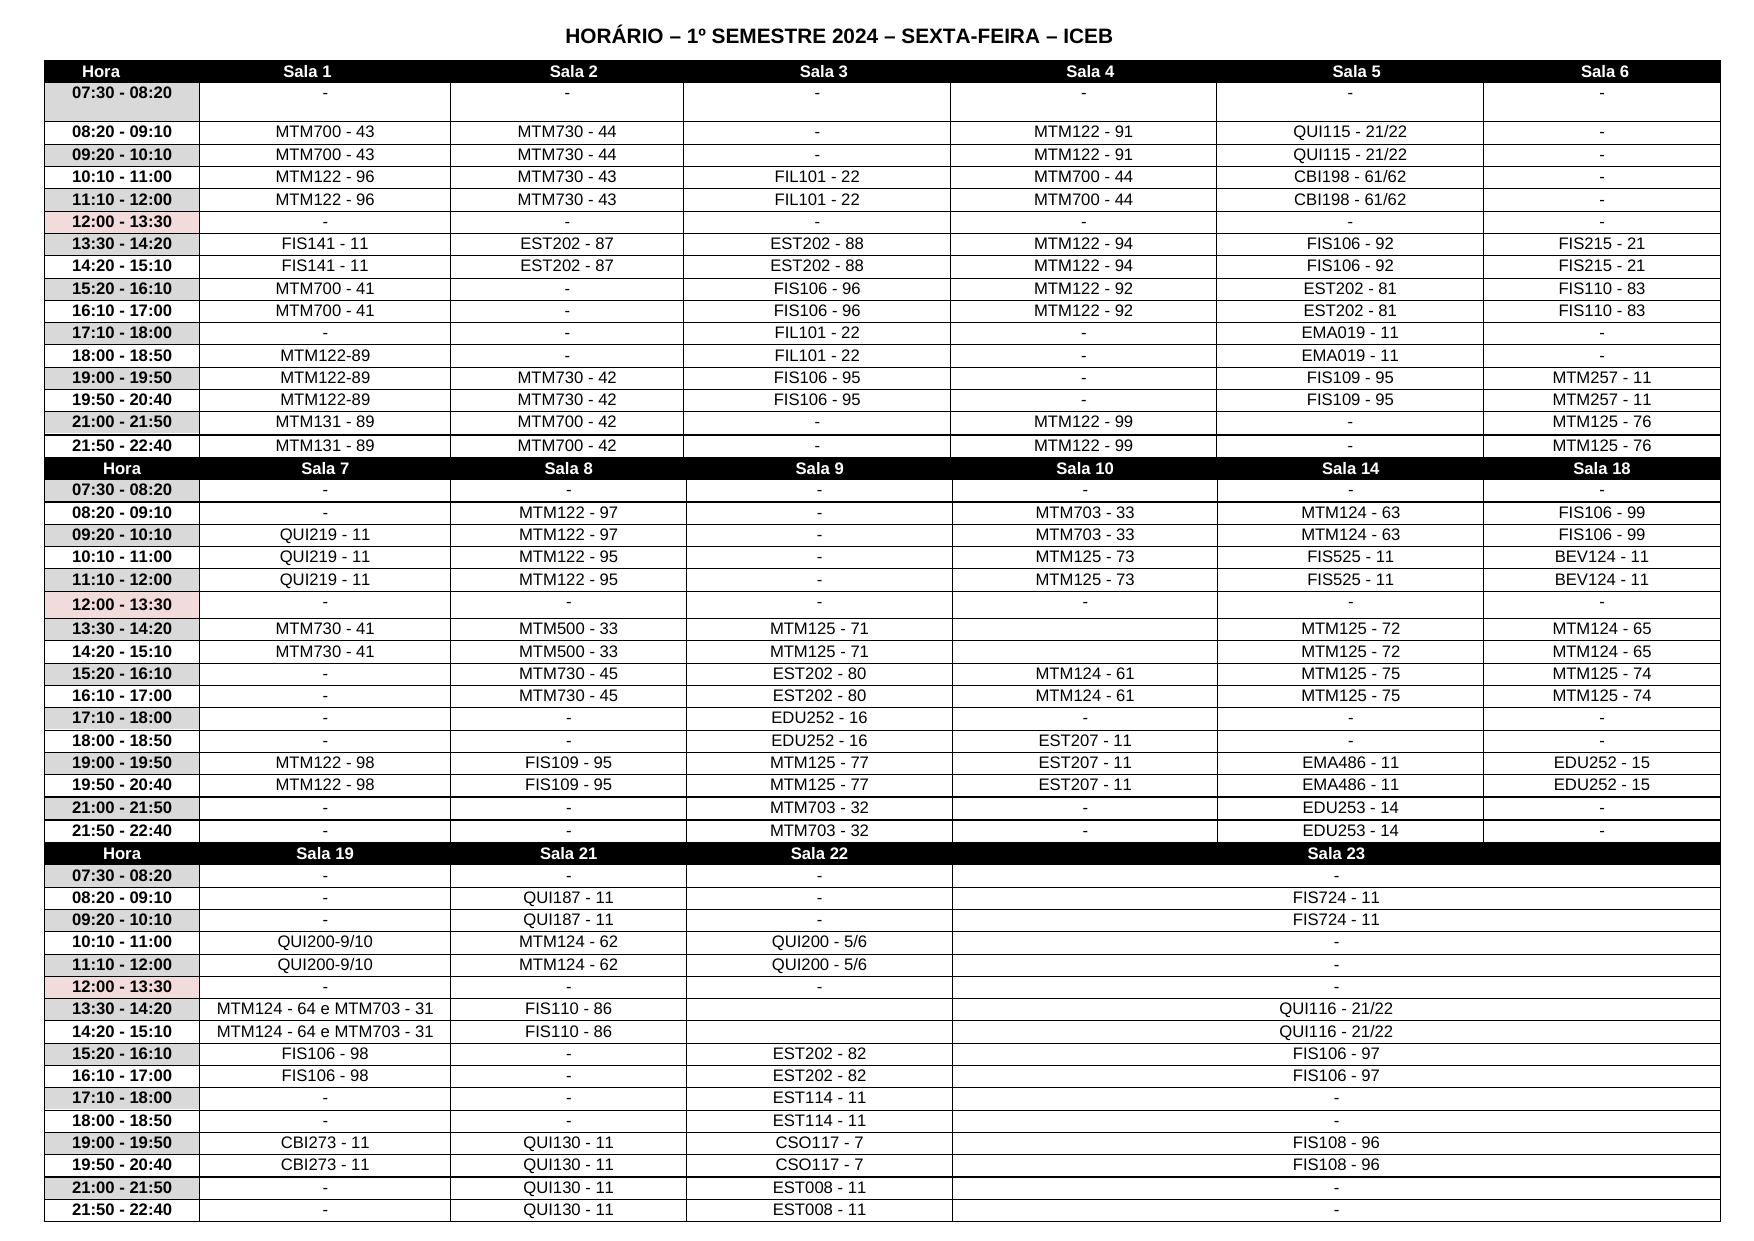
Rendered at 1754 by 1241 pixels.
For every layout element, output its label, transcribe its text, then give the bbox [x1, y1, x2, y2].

table_cell - [1484, 480, 1720, 501]
table_cell 17:10 - 18:00 [45, 708, 199, 729]
table_cell QUI219 - 11 [200, 547, 450, 568]
table_cell - [451, 83, 683, 121]
table_cell MTM730 - 43 [451, 189, 683, 211]
table_cell EDU253 - 14 [1218, 821, 1483, 842]
table_cell MTM125 - 77 [687, 753, 952, 774]
table_cell MTM125 - 73 [953, 569, 1217, 591]
table_cell - [451, 279, 683, 300]
table_cell MTM124 - 63 [1218, 525, 1483, 546]
table_cell MTM730 - 42 [451, 390, 683, 411]
table_cell - [200, 798, 450, 819]
table_cell 19:00 - 19:50 [45, 368, 199, 389]
table_cell 12:00 - 13:30 [45, 592, 199, 618]
table_cell 12:00 - 13:30 [45, 977, 199, 998]
table_cell 21:50 - 22:40 [45, 1200, 199, 1221]
table_cell - [1218, 480, 1483, 501]
table_cell - [1217, 436, 1483, 457]
table_cell 19:50 - 20:40 [45, 390, 199, 411]
table_cell - [200, 664, 450, 685]
table_cell FIS106 - 99 [1484, 503, 1720, 524]
table_cell [953, 619, 1217, 640]
table_header Sala 6 [1490, 62, 1720, 81]
table_cell MTM122 - 98 [200, 753, 450, 774]
table_cell MTM122 - 91 [951, 122, 1216, 144]
table_cell - [951, 83, 1216, 121]
table_cell - [953, 1178, 1720, 1199]
table_cell - [953, 1088, 1720, 1109]
table_cell MTM125 - 74 [1484, 664, 1720, 685]
table_cell MTM125 - 75 [1218, 664, 1483, 685]
table_header Sala 5 [1224, 62, 1489, 81]
table_cell Sala 7 [200, 459, 450, 478]
table_cell - [951, 390, 1216, 411]
table_cell 16:10 - 17:00 [45, 686, 199, 707]
table_header Hora [45, 62, 157, 81]
table_cell Hora [45, 459, 199, 478]
table_cell CBI273 - 11 [200, 1155, 450, 1176]
table_header Sala 4 [957, 62, 1223, 81]
table_cell MTM124 - 61 [953, 686, 1217, 707]
table_cell QUI200-9/10 [200, 932, 450, 953]
table_cell 17:10 - 18:00 [45, 1088, 199, 1109]
table_cell EST207 - 11 [953, 731, 1217, 752]
table_cell QUI130 - 11 [451, 1178, 686, 1199]
table_cell - [200, 323, 450, 344]
table_cell 19:50 - 20:40 [45, 1155, 199, 1176]
table_cell FIS106 - 96 [684, 301, 950, 322]
table_cell 21:00 - 21:50 [45, 1178, 199, 1199]
table_cell QUI200 - 5/6 [687, 955, 952, 976]
table_cell - [1484, 83, 1720, 121]
table_cell MTM700 - 43 [200, 122, 450, 144]
table_cell EDU252 - 15 [1484, 753, 1720, 774]
table_cell FIS106 - 99 [1484, 525, 1720, 546]
table_cell MTM124 - 64 e MTM703 - 31 [200, 999, 450, 1020]
table_cell EMA486 - 11 [1218, 775, 1483, 796]
table_cell - [451, 212, 683, 233]
table_cell - [1217, 83, 1483, 121]
table_cell Sala 10 [953, 459, 1217, 478]
table_cell EMA019 - 11 [1217, 345, 1483, 367]
table_cell MTM131 - 89 [200, 412, 450, 433]
table_cell 19:00 - 19:50 [45, 753, 199, 774]
table_cell MTM730 - 45 [451, 686, 686, 707]
table_cell FIS724 - 11 [953, 888, 1720, 909]
table_cell 21:50 - 22:40 [45, 436, 199, 457]
table_cell MTM730 - 41 [200, 641, 450, 663]
table_cell - [953, 977, 1720, 998]
table_cell MTM125 - 76 [1484, 436, 1720, 457]
table_cell FIS106 - 98 [200, 1044, 450, 1065]
table_cell - [451, 345, 683, 367]
table_cell Sala 14 [1218, 459, 1483, 478]
table_cell - [200, 592, 450, 618]
table_cell MTM124 - 64 e MTM703 - 31 [200, 1021, 450, 1043]
table_cell BEV124 - 11 [1484, 569, 1720, 591]
table_cell 08:20 - 09:10 [45, 122, 199, 144]
table_cell - [684, 212, 950, 233]
table_cell FIS110 - 86 [451, 1021, 686, 1043]
table_cell MTM124 - 61 [953, 664, 1217, 685]
table_cell - [687, 865, 952, 887]
table_cell - [953, 592, 1217, 618]
table_cell - [684, 145, 950, 166]
table_cell - [1217, 212, 1483, 233]
table_cell MTM500 - 33 [451, 641, 686, 663]
table_cell FIS106 - 97 [953, 1066, 1720, 1087]
table_cell 16:10 - 17:00 [45, 301, 199, 322]
table_cell QUI116 - 21/22 [953, 1021, 1720, 1043]
table_cell EST202 - 81 [1217, 279, 1483, 300]
table_cell 14:20 - 15:10 [45, 256, 199, 277]
table_cell - [451, 798, 686, 819]
table_cell - [687, 547, 952, 568]
table_cell QUI130 - 11 [451, 1133, 686, 1154]
table_cell - [1218, 592, 1483, 618]
table_cell - [451, 323, 683, 344]
table_cell EST202 - 87 [451, 256, 683, 277]
table_cell MTM700 - 44 [951, 189, 1216, 211]
table_cell 09:20 - 10:10 [45, 145, 199, 166]
table_cell Sala 8 [451, 459, 686, 478]
table_cell Hora [45, 844, 199, 863]
table_cell 10:10 - 11:00 [45, 167, 199, 188]
table_cell EST114 - 11 [687, 1111, 952, 1132]
table_cell [687, 999, 952, 1020]
table_cell EST008 - 11 [687, 1178, 952, 1199]
table_cell - [200, 888, 450, 909]
table_cell MTM122 - 95 [451, 569, 686, 591]
table_cell FIS525 - 11 [1218, 569, 1483, 591]
table_cell - [451, 1044, 686, 1065]
table_cell FIS215 - 21 [1484, 234, 1720, 255]
table_cell FIS110 - 83 [1484, 279, 1720, 300]
table_cell EST114 - 11 [687, 1088, 952, 1109]
table_cell FIS106 - 95 [684, 368, 950, 389]
table_cell MTM122 - 92 [951, 301, 1216, 322]
table_cell - [200, 1111, 450, 1132]
table_cell MTM700 - 43 [200, 145, 450, 166]
table_cell QUI130 - 11 [451, 1200, 686, 1221]
table_cell MTM122 - 91 [951, 145, 1216, 166]
text HORÁRIO – 1º SEMESTRE 2024 – SEXTA-FEIRA – ICEB [44, 24, 1698, 48]
table_cell EST202 - 80 [687, 686, 952, 707]
table_cell - [451, 865, 686, 887]
table_cell EST202 - 82 [687, 1066, 952, 1087]
table_cell 14:20 - 15:10 [45, 641, 199, 663]
table_cell MTM730 - 44 [451, 145, 683, 166]
table_cell 10:10 - 11:00 [45, 547, 199, 568]
table_cell MTM703 - 33 [953, 503, 1217, 524]
table_cell - [951, 368, 1216, 389]
table_cell 15:20 - 16:10 [45, 664, 199, 685]
table_cell MTM124 - 65 [1484, 641, 1720, 663]
table_cell QUI116 - 21/22 [953, 999, 1720, 1020]
table_cell MTM124 - 62 [451, 955, 686, 976]
table_cell - [1484, 798, 1720, 819]
table_cell QUI219 - 11 [200, 569, 450, 591]
table_cell CSO117 - 7 [687, 1155, 952, 1176]
table_cell - [687, 977, 952, 998]
table_cell FIS109 - 95 [451, 775, 686, 796]
table_cell 13:30 - 14:20 [45, 619, 199, 640]
table_cell - [684, 83, 950, 121]
table_cell - [1484, 345, 1720, 367]
table_cell MTM122 - 96 [200, 189, 450, 211]
table_cell Sala 19 [200, 844, 450, 863]
table_cell - [451, 1111, 686, 1132]
table_cell 07:30 - 08:20 [45, 865, 199, 887]
table_cell FIL101 - 22 [684, 345, 950, 367]
table_cell MTM703 - 32 [687, 798, 952, 819]
table_cell FIS525 - 11 [1218, 547, 1483, 568]
table_cell - [200, 821, 450, 842]
table_cell 17:10 - 18:00 [45, 323, 199, 344]
table_cell QUI200 - 5/6 [687, 932, 952, 953]
table_cell - [451, 1066, 686, 1087]
table_cell MTM730 - 42 [451, 368, 683, 389]
table_cell 21:00 - 21:50 [45, 798, 199, 819]
table_cell EMA019 - 11 [1217, 323, 1483, 344]
table_cell 14:20 - 15:10 [45, 1021, 199, 1043]
table_cell - [200, 212, 450, 233]
table_cell FIS106 - 96 [684, 279, 950, 300]
table_cell - [687, 525, 952, 546]
table_cell FIS215 - 21 [1484, 256, 1720, 277]
table_cell - [200, 1088, 450, 1109]
table_cell 09:20 - 10:10 [45, 910, 199, 931]
table_cell 11:10 - 12:00 [45, 569, 199, 591]
table_cell - [687, 910, 952, 931]
table_cell FIS106 - 92 [1217, 234, 1483, 255]
table_cell MTM131 - 89 [200, 436, 450, 457]
table_cell MTM703 - 32 [687, 821, 952, 842]
table_cell Sala 23 [953, 844, 1720, 863]
table_cell - [451, 977, 686, 998]
table_cell 11:10 - 12:00 [45, 189, 199, 211]
table_cell 11:10 - 12:00 [45, 955, 199, 976]
table_cell - [1218, 708, 1483, 729]
table_header Sala 3 [691, 62, 956, 81]
table_cell MTM730 - 45 [451, 664, 686, 685]
table_cell - [951, 345, 1216, 367]
table_cell - [687, 592, 952, 618]
table_cell MTM124 - 63 [1218, 503, 1483, 524]
table_cell - [200, 731, 450, 752]
table_cell QUI115 - 21/22 [1217, 145, 1483, 166]
table_cell EST202 - 81 [1217, 301, 1483, 322]
table_cell MTM125 - 74 [1484, 686, 1720, 707]
table_cell MTM122 - 94 [951, 256, 1216, 277]
table_cell MTM500 - 33 [451, 619, 686, 640]
table_header Sala 2 [458, 62, 690, 81]
table_cell - [687, 480, 952, 501]
table_cell EST202 - 80 [687, 664, 952, 685]
table_cell 10:10 - 11:00 [45, 932, 199, 953]
table_cell MTM700 - 41 [200, 301, 450, 322]
table_cell MTM125 - 76 [1484, 412, 1720, 433]
table_cell 19:00 - 19:50 [45, 1133, 199, 1154]
table_cell MTM730 - 43 [451, 167, 683, 188]
table_cell 07:30 - 08:20 [45, 480, 199, 501]
table_cell - [451, 480, 686, 501]
table_cell FIS109 - 95 [1217, 368, 1483, 389]
table_cell - [1484, 323, 1720, 344]
table_cell QUI187 - 11 [451, 910, 686, 931]
table_cell - [451, 708, 686, 729]
table_cell - [953, 821, 1217, 842]
table_cell - [200, 1178, 450, 1199]
table_cell 15:20 - 16:10 [45, 279, 199, 300]
table_cell MTM122-89 [200, 390, 450, 411]
table_cell 13:30 - 14:20 [45, 999, 199, 1020]
table_cell CBI198 - 61/62 [1217, 167, 1483, 188]
table_cell MTM125 - 77 [687, 775, 952, 796]
table_cell MTM125 - 72 [1218, 619, 1483, 640]
table_cell - [1218, 731, 1483, 752]
table_cell - [200, 910, 450, 931]
table_cell - [687, 503, 952, 524]
table_cell MTM122 - 94 [951, 234, 1216, 255]
table_cell CBI273 - 11 [200, 1133, 450, 1154]
table_cell EST202 - 82 [687, 1044, 952, 1065]
table_cell FIS724 - 11 [953, 910, 1720, 931]
table_cell MTM122 - 92 [951, 279, 1216, 300]
table_cell EDU252 - 16 [687, 731, 952, 752]
table_cell MTM122 - 97 [451, 525, 686, 546]
table_cell - [953, 932, 1720, 953]
table_cell FIL101 - 22 [684, 189, 950, 211]
table_cell [953, 641, 1217, 663]
table_cell EMA486 - 11 [1218, 753, 1483, 774]
table_cell 16:10 - 17:00 [45, 1066, 199, 1087]
table_cell BEV124 - 11 [1484, 547, 1720, 568]
table_cell Sala 9 [687, 459, 952, 478]
table_cell EST207 - 11 [953, 775, 1217, 796]
table_cell 18:00 - 18:50 [45, 345, 199, 367]
table_cell EST008 - 11 [687, 1200, 952, 1221]
table_cell MTM122 - 95 [451, 547, 686, 568]
table_cell MTM125 - 71 [687, 641, 952, 663]
table_cell - [200, 480, 450, 501]
table_cell - [200, 83, 450, 121]
table_cell MTM700 - 42 [451, 412, 683, 433]
table_cell - [684, 122, 950, 144]
table_cell Sala 18 [1484, 459, 1720, 478]
table_cell MTM125 - 72 [1218, 641, 1483, 663]
table_cell FIS110 - 83 [1484, 301, 1720, 322]
table_cell - [451, 301, 683, 322]
table_cell MTM122 - 99 [951, 412, 1216, 433]
table_cell - [953, 1200, 1720, 1221]
table_cell FIS109 - 95 [451, 753, 686, 774]
table_cell - [953, 865, 1720, 887]
table_cell FIL101 - 22 [684, 167, 950, 188]
table_cell - [451, 1088, 686, 1109]
table_cell MTM122 - 96 [200, 167, 450, 188]
table_cell 08:20 - 09:10 [45, 888, 199, 909]
table_cell - [953, 1111, 1720, 1132]
table_cell QUI187 - 11 [451, 888, 686, 909]
table_cell - [1484, 167, 1720, 188]
table_cell - [200, 865, 450, 887]
table_cell - [684, 436, 950, 457]
table_cell - [1217, 412, 1483, 433]
table_cell QUI219 - 11 [200, 525, 450, 546]
table_cell - [200, 503, 450, 524]
table_cell - [200, 686, 450, 707]
table_cell MTM257 - 11 [1484, 368, 1720, 389]
table_cell MTM257 - 11 [1484, 390, 1720, 411]
table_cell MTM700 - 42 [451, 436, 683, 457]
table_cell QUI200-9/10 [200, 955, 450, 976]
table_cell - [200, 1200, 450, 1221]
table_cell FIS141 - 11 [200, 256, 450, 277]
table_cell MTM125 - 71 [687, 619, 952, 640]
table_cell - [953, 480, 1217, 501]
table_cell - [451, 731, 686, 752]
table_cell EST207 - 11 [953, 753, 1217, 774]
table_cell MTM122 - 97 [451, 503, 686, 524]
table_cell MTM703 - 33 [953, 525, 1217, 546]
table_cell 18:00 - 18:50 [45, 731, 199, 752]
table_cell - [200, 708, 450, 729]
table_cell 09:20 - 10:10 [45, 525, 199, 546]
table_cell - [951, 212, 1216, 233]
table_cell FIS110 - 86 [451, 999, 686, 1020]
table_cell 13:30 - 14:20 [45, 234, 199, 255]
table_cell MTM122 - 98 [200, 775, 450, 796]
table_cell EST202 - 88 [684, 256, 950, 277]
table_cell FIS141 - 11 [200, 234, 450, 255]
table_cell CBI198 - 61/62 [1217, 189, 1483, 211]
table_cell - [953, 798, 1217, 819]
table_cell - [1484, 145, 1720, 166]
table_cell [687, 1021, 952, 1043]
table_cell MTM700 - 41 [200, 279, 450, 300]
table_cell 18:00 - 18:50 [45, 1111, 199, 1132]
table_cell MTM730 - 44 [451, 122, 683, 144]
table_cell FIS108 - 96 [953, 1155, 1720, 1176]
table_cell MTM124 - 62 [451, 932, 686, 953]
table_cell 21:50 - 22:40 [45, 821, 199, 842]
table_cell EST202 - 88 [684, 234, 950, 255]
table_cell CSO117 - 7 [687, 1133, 952, 1154]
table_cell MTM125 - 73 [953, 547, 1217, 568]
table_cell FIS108 - 96 [953, 1133, 1720, 1154]
table_cell 07:30 - 08:20 [45, 83, 199, 121]
table_cell FIS106 - 95 [684, 390, 950, 411]
table_cell 12:00 - 13:30 [45, 212, 199, 233]
table_cell FIS109 - 95 [1217, 390, 1483, 411]
table_cell Sala 21 [451, 844, 686, 863]
table_cell MTM122-89 [200, 368, 450, 389]
table_cell EDU253 - 14 [1218, 798, 1483, 819]
table_cell 21:00 - 21:50 [45, 412, 199, 433]
table_cell FIS106 - 92 [1217, 256, 1483, 277]
table_cell - [1484, 189, 1720, 211]
table_cell MTM730 - 41 [200, 619, 450, 640]
table_cell - [1484, 821, 1720, 842]
table_cell - [451, 821, 686, 842]
table_cell FIS106 - 98 [200, 1066, 450, 1087]
table_cell - [1484, 212, 1720, 233]
table_cell - [953, 708, 1217, 729]
table_cell - [953, 955, 1720, 976]
table_header Sala 1 [158, 62, 457, 81]
table_cell - [684, 412, 950, 433]
table_cell - [687, 569, 952, 591]
table_cell EDU252 - 16 [687, 708, 952, 729]
table_cell - [1484, 731, 1720, 752]
table_cell FIL101 - 22 [684, 323, 950, 344]
table_cell - [951, 323, 1216, 344]
table_cell EDU252 - 15 [1484, 775, 1720, 796]
table_cell MTM700 - 44 [951, 167, 1216, 188]
table_cell 15:20 - 16:10 [45, 1044, 199, 1065]
table_cell EST202 - 87 [451, 234, 683, 255]
table_cell Sala 22 [687, 844, 952, 863]
table_cell 19:50 - 20:40 [45, 775, 199, 796]
table_cell - [687, 888, 952, 909]
table_cell FIS106 - 97 [953, 1044, 1720, 1065]
table_cell - [451, 592, 686, 618]
table_cell MTM122 - 99 [951, 436, 1216, 457]
table_cell - [200, 977, 450, 998]
table_cell MTM124 - 65 [1484, 619, 1720, 640]
table_cell 08:20 - 09:10 [45, 503, 199, 524]
table_cell - [1484, 122, 1720, 144]
table_cell MTM122-89 [200, 345, 450, 367]
table_cell QUI115 - 21/22 [1217, 122, 1483, 144]
table_cell MTM125 - 75 [1218, 686, 1483, 707]
table_cell QUI130 - 11 [451, 1155, 686, 1176]
table_cell - [1484, 708, 1720, 729]
table_cell - [1484, 592, 1720, 618]
